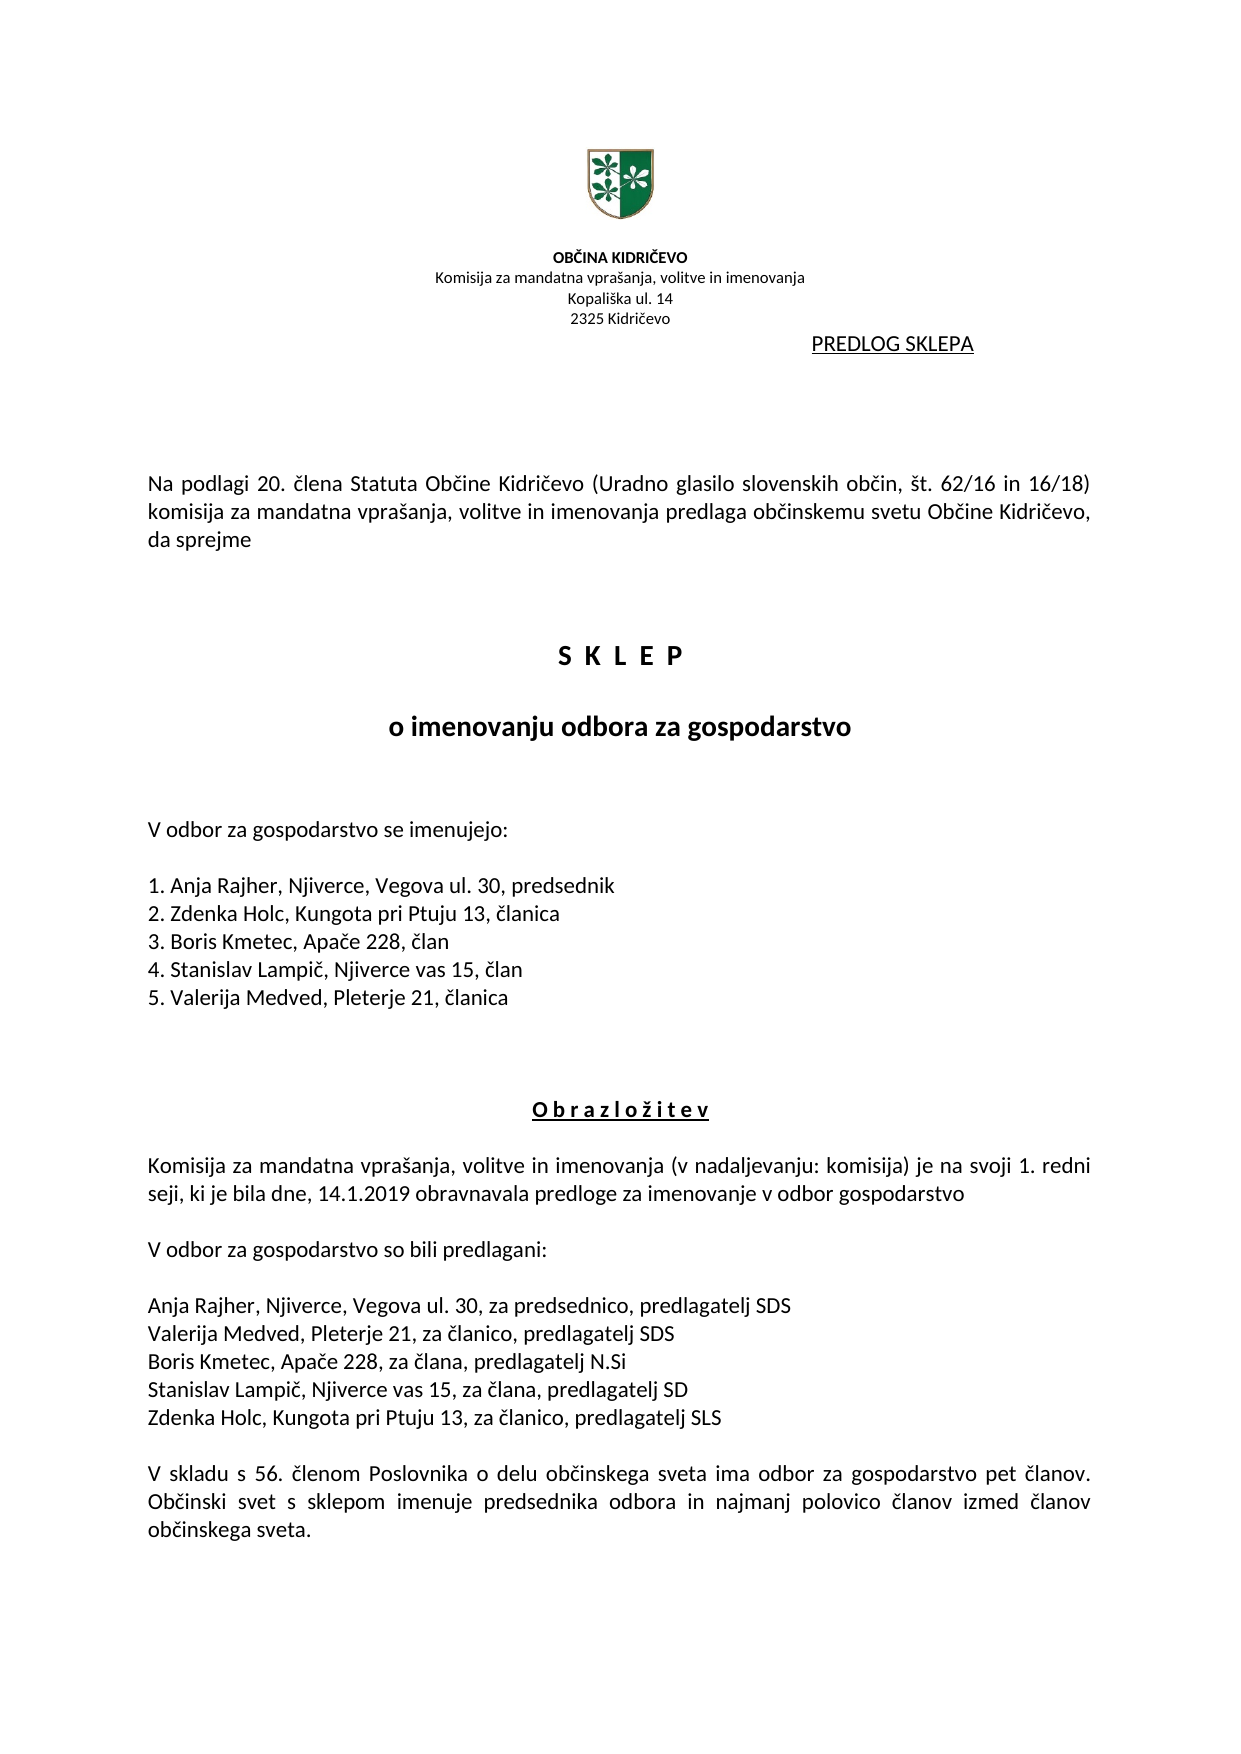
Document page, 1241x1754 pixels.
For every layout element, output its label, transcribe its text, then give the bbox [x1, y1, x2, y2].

text 4. Stanislav Lampič, Njiverce vas 15, član [148, 955, 1093, 983]
text Stanislav Lampič, Njiverce vas 15, za člana, predlagatelj SD [148, 1375, 1093, 1403]
text 5. Valerija Medved, Pleterje 21, članica [148, 983, 1093, 1011]
text Komisija za mandatna vprašanja, volitve in imenovanja [148, 268, 1093, 288]
text PREDLOG SKLEPA [148, 329, 1093, 357]
text Komisija za mandatna vprašanja, volitve in imenovanja (v nadaljevanju: komisija) je na svoji 1. redni seji, ki je bila dne, 14.1.2019 obravnavala predloge za imenovanje v odbor gospodarstvo [148, 1151, 1093, 1207]
text Zdenka Holc, Kungota pri Ptuju 13, za članico, predlagatelj SLS [148, 1403, 1093, 1431]
text 3. Boris Kmetec, Apače 228, član [148, 927, 1093, 955]
text V odbor za gospodarstvo se imenujejo: [148, 815, 1093, 843]
text S K L E P [148, 637, 1093, 672]
text V skladu s 56. členom Poslovnika o delu občinskega sveta ima odbor za gospodarstvo pet članov. Občinski svet s sklepom imenuje predsednika odbora in najmanj polovico članov izmed članov občinskega sveta. [148, 1459, 1093, 1543]
text 2325 Kidričevo [148, 308, 1093, 329]
text Kopališka ul. 14 [148, 288, 1093, 308]
text Na podlagi 20. člena Statuta Občine Kidričevo (Uradno glasilo slovenskih občin, št. 62/16 in 16/18) komisija za mandatna vprašanja, volitve in imenovanja predlaga občinskemu svetu Občine Kidričevo, da sprejme [148, 469, 1093, 553]
text O b r a z l o ž i t e v [148, 1095, 1093, 1123]
text 1. Anja Rajher, Njiverce, Vegova ul. 30, predsednik [148, 871, 1093, 899]
text o imenovanju odbora za gospodarstvo [148, 708, 1093, 744]
text 2. Zdenka Holc, Kungota pri Ptuju 13, članica [148, 899, 1093, 927]
text Boris Kmetec, Apače 228, za člana, predlagatelj N.Si [148, 1347, 1093, 1375]
text OBČINA KIDRIČEVO [148, 247, 1093, 268]
picture [585, 147, 655, 220]
text Valerija Medved, Pleterje 21, za članico, predlagatelj SDS [148, 1319, 1093, 1347]
text Anja Rajher, Njiverce, Vegova ul. 30, za predsednico, predlagatelj SDS [148, 1291, 1093, 1319]
text V odbor za gospodarstvo so bili predlagani: [148, 1235, 1093, 1263]
